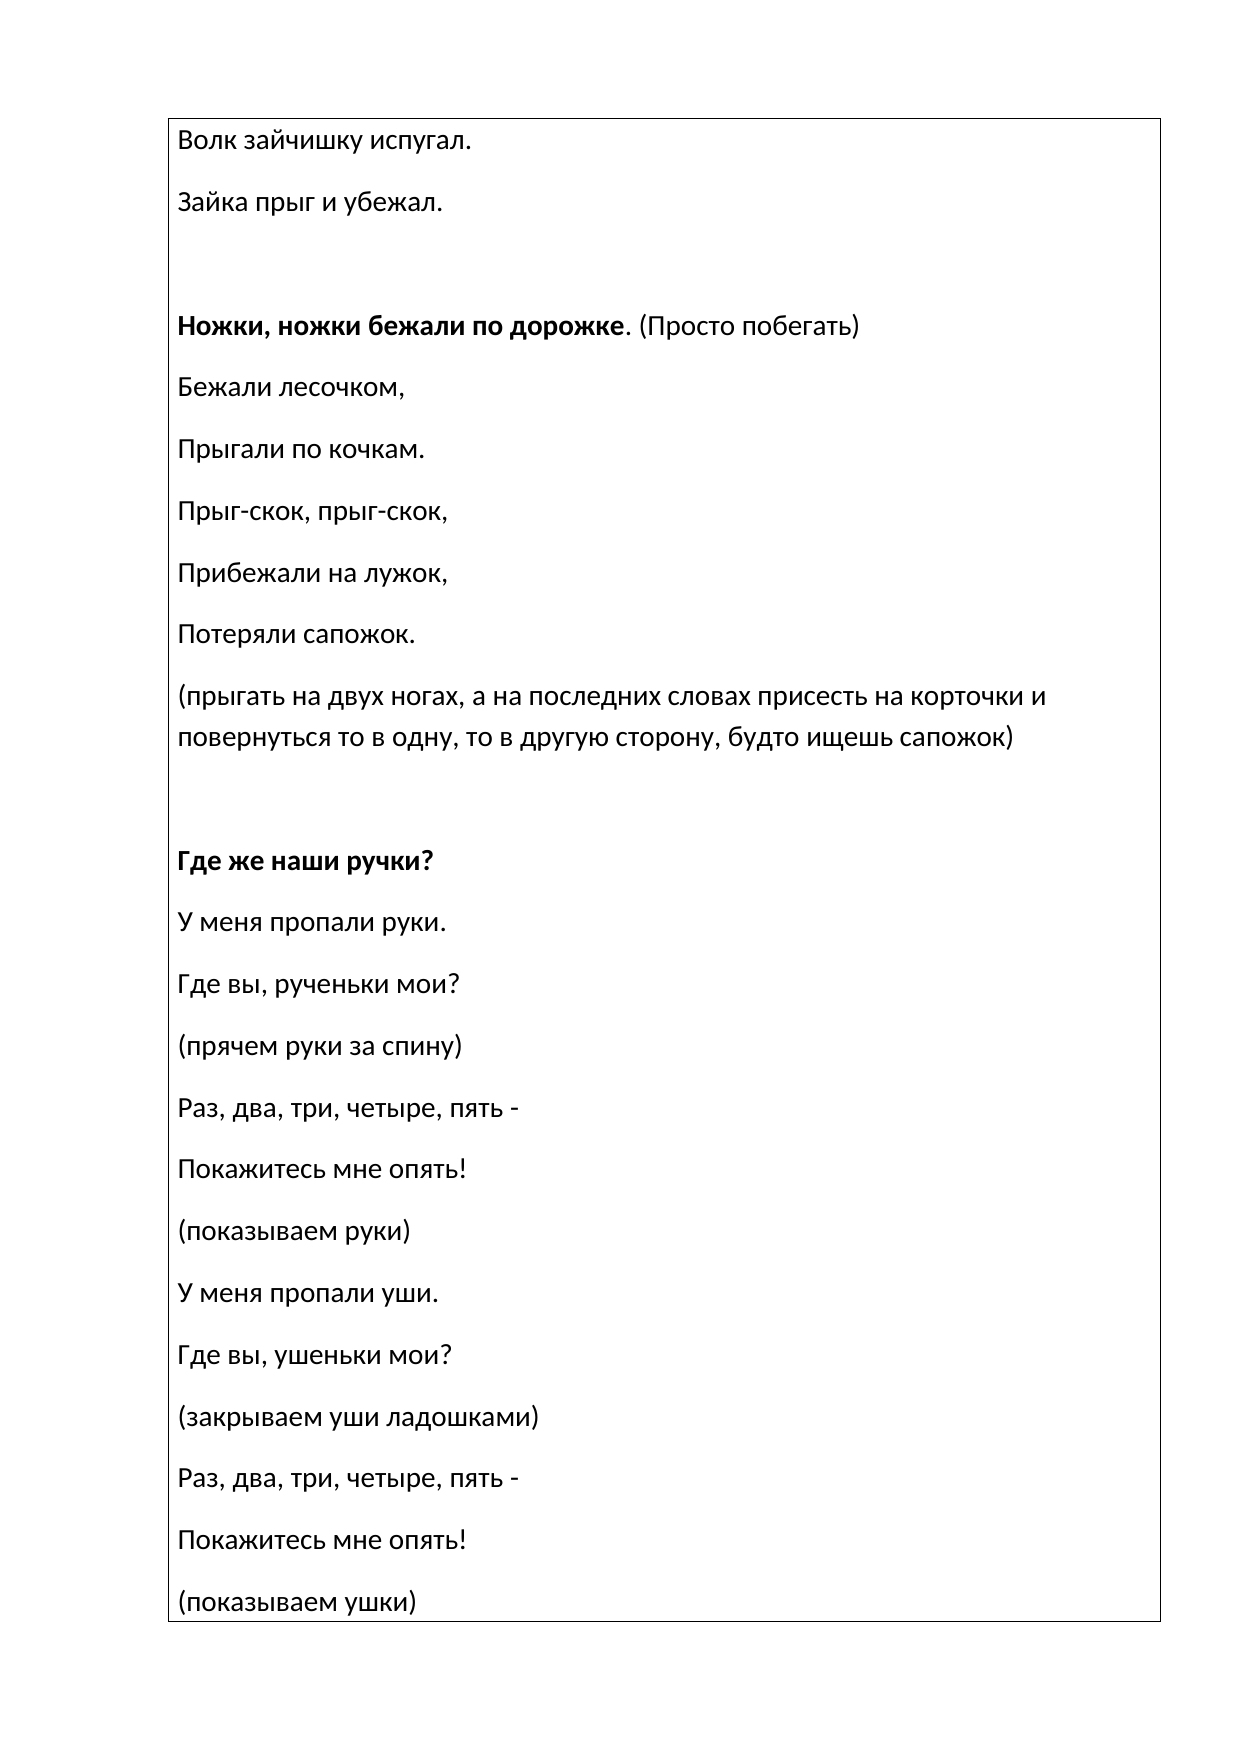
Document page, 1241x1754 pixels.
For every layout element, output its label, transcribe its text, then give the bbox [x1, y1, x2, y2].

text Прыгали по кочкам. [169, 427, 1160, 466]
text Прибежали на лужок, [169, 551, 1160, 589]
text Ножки, ножки бежали по дорожке. (Просто побегать) [169, 303, 1160, 342]
text (прыгать на двух ногах, а на последних словах присесть на корточки и повернуться то в одну, то в другую сторону, будто ищешь сапожок) [169, 674, 1160, 754]
text Раз, два, три, четыре, пять - [169, 1086, 1160, 1124]
text Потеряли сапожок. [169, 612, 1160, 651]
text У меня пропали уши. [169, 1271, 1160, 1310]
text Где вы, ушеньки мои? [169, 1333, 1160, 1371]
text (закрываем уши ладошками) [169, 1394, 1160, 1433]
text Покажитесь мне опять! [169, 1147, 1160, 1186]
text (показываем ушки) [169, 1580, 1160, 1621]
text (прячем руки за спину) [169, 1024, 1160, 1063]
text Зайка прыг и убежал. [169, 180, 1160, 219]
text Прыг-скок, прыг-скок, [169, 489, 1160, 527]
text Раз, два, три, четыре, пять - [169, 1456, 1160, 1495]
text Покажитесь мне опять! [169, 1518, 1160, 1557]
text Где вы, рученьки мои? [169, 962, 1160, 1001]
text Бежали лесочком, [169, 365, 1160, 404]
text У меня пропали руки. [169, 900, 1160, 939]
text Где же наши ручки? [169, 838, 1160, 877]
text Волк зайчишку испугал. [169, 119, 1160, 157]
text (показываем руки) [169, 1209, 1160, 1248]
